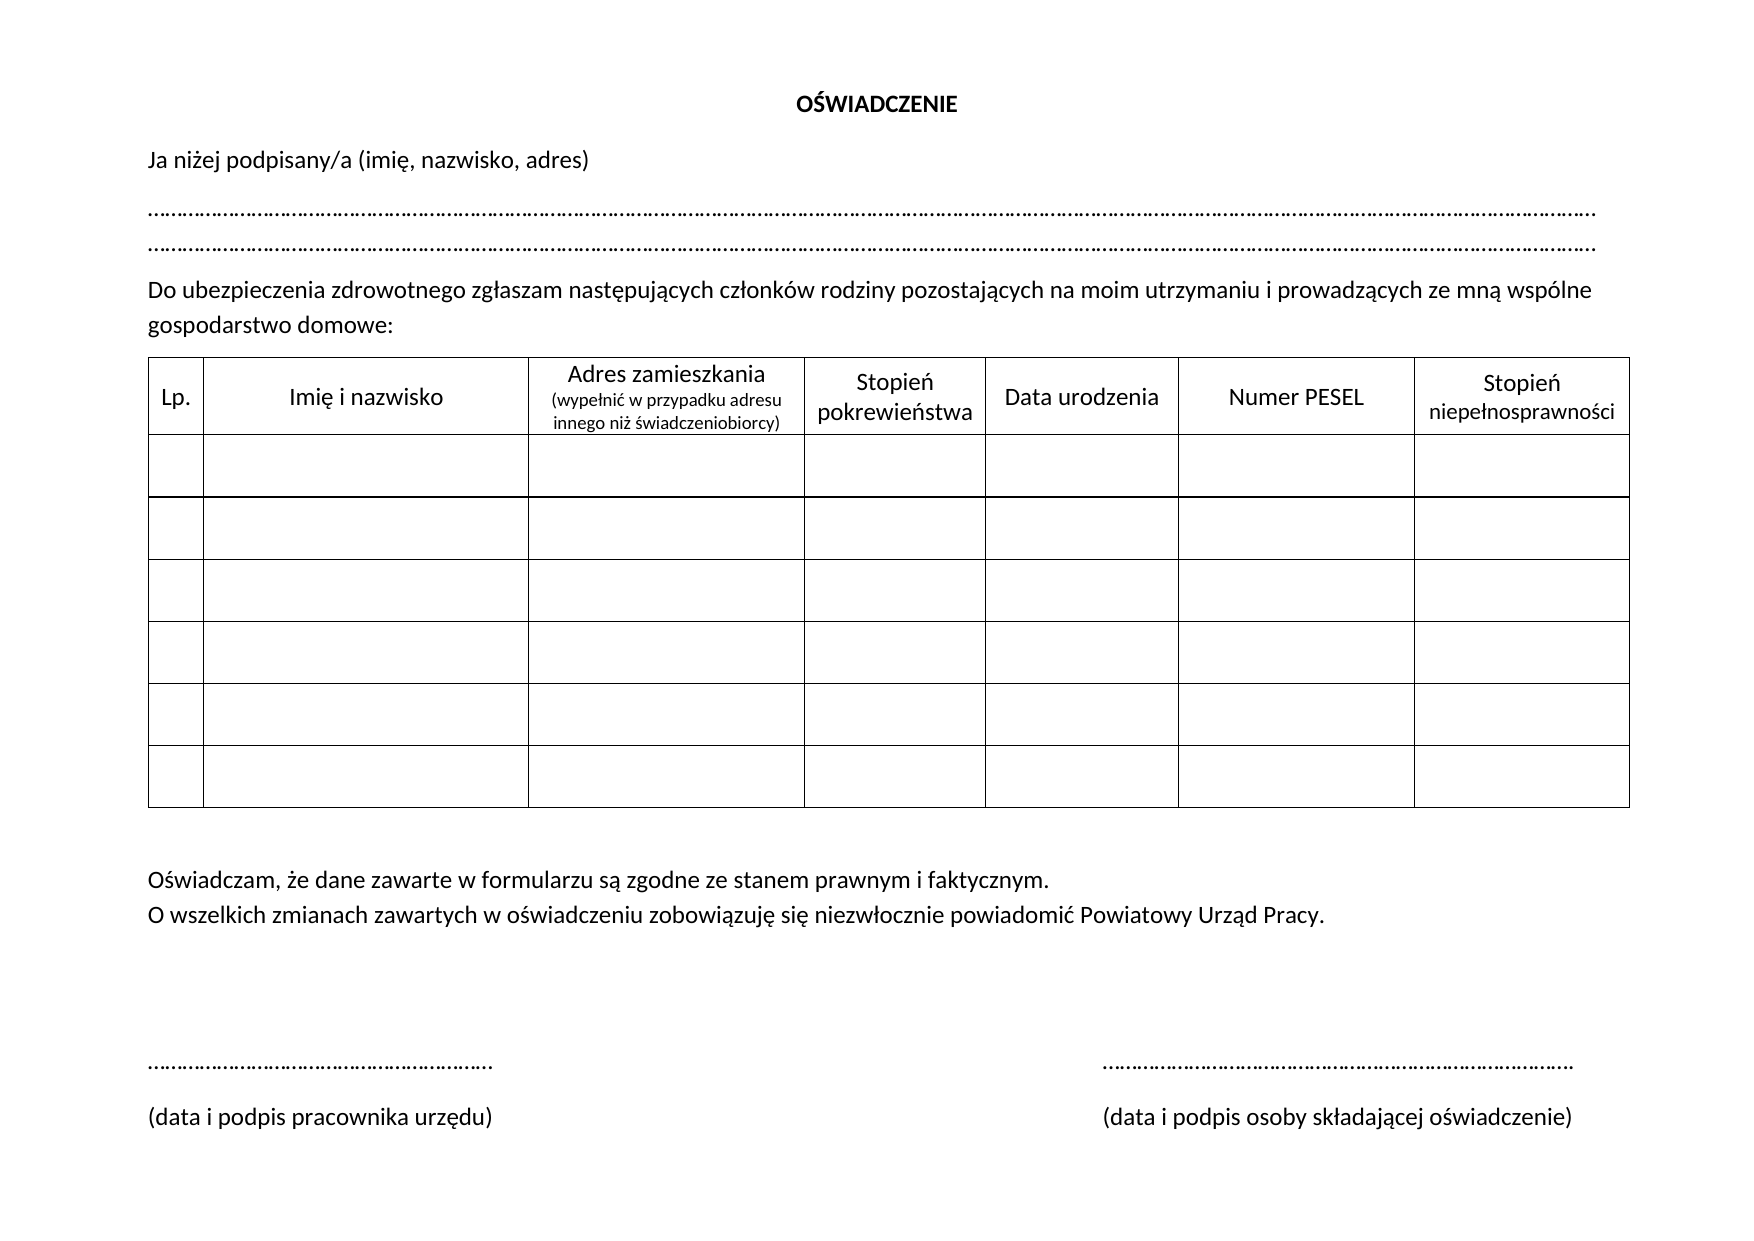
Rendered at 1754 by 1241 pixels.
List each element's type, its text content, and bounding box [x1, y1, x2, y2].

table_cell [1179, 684, 1414, 745]
table_header Data urodzenia [986, 358, 1178, 434]
table_cell [529, 622, 804, 683]
table_header Adres zamieszkania (wypełnić w przypadku adresu innego niż świadczeniobiorcy) [529, 358, 804, 434]
table_cell [1415, 435, 1629, 496]
text Oświadczam, że dane zawarte w formularzu są zgodne ze stanem prawnym i faktycznym. [148, 864, 1606, 894]
table_cell [204, 622, 528, 683]
table_cell [805, 746, 985, 807]
text OŚWIADCZENIE [148, 89, 1606, 119]
table_cell [986, 435, 1178, 496]
table_header Stopień pokrewieństwa [805, 358, 985, 434]
table_cell [149, 746, 203, 807]
table_cell [149, 622, 203, 683]
text Ja niżej podpisany/a (imię, nazwisko, adres) [148, 144, 1606, 175]
table_cell [805, 498, 985, 558]
table_cell [805, 560, 985, 621]
table_cell [529, 560, 804, 621]
table_cell [529, 435, 804, 496]
table_cell [1415, 684, 1629, 745]
text (data i podpis pracownika urzędu) (data i podpis osoby składającej oświadczenie) [148, 1101, 1606, 1132]
table_cell [149, 684, 203, 745]
table_cell [149, 498, 203, 558]
table_cell [1179, 560, 1414, 621]
table_cell [1179, 498, 1414, 558]
table_cell [1179, 622, 1414, 683]
table_cell [529, 746, 804, 807]
table_cell [986, 498, 1178, 558]
table_cell [1179, 435, 1414, 496]
table_cell [204, 435, 528, 496]
table_cell [529, 498, 804, 558]
table_cell [204, 684, 528, 745]
table_cell [1415, 746, 1629, 807]
text ……………………………………………………………………………………………………………………………………………………………………………………………………………………………………………………………………………………………………………………………………………………………………………………………………………………………………………………………… [148, 192, 1606, 257]
table_cell [149, 435, 203, 496]
table_cell [149, 560, 203, 621]
table_cell [529, 684, 804, 745]
table_cell [1415, 498, 1629, 558]
table_cell [986, 560, 1178, 621]
table_cell [805, 435, 985, 496]
table_cell [1179, 746, 1414, 807]
table_cell [1415, 622, 1629, 683]
table_header Stopień niepełnosprawności [1415, 358, 1629, 434]
table_cell [204, 560, 528, 621]
text O wszelkich zmianach zawartych w oświadczeniu zobowiązuję się niezwłocznie powiadomić Powiatowy Urząd Pracy. [148, 899, 1606, 929]
text Do ubezpieczenia zdrowotnego zgłaszam następujących członków rodziny pozostających na moim utrzymaniu i prowadzących ze mną wspólne gospodarstwo domowe: [148, 274, 1606, 340]
table_cell [986, 684, 1178, 745]
table_cell [805, 684, 985, 745]
table_cell [204, 746, 528, 807]
table_cell [805, 622, 985, 683]
table_header Imię i nazwisko [204, 358, 528, 434]
table_cell [1415, 560, 1629, 621]
table_cell [986, 746, 1178, 807]
table_cell [204, 498, 528, 558]
table_cell [986, 622, 1178, 683]
table_header Lp. [149, 358, 203, 434]
text …………………………………………………… ………………………………………………………………………. [148, 1045, 1606, 1076]
table_header Numer PESEL [1179, 358, 1414, 434]
